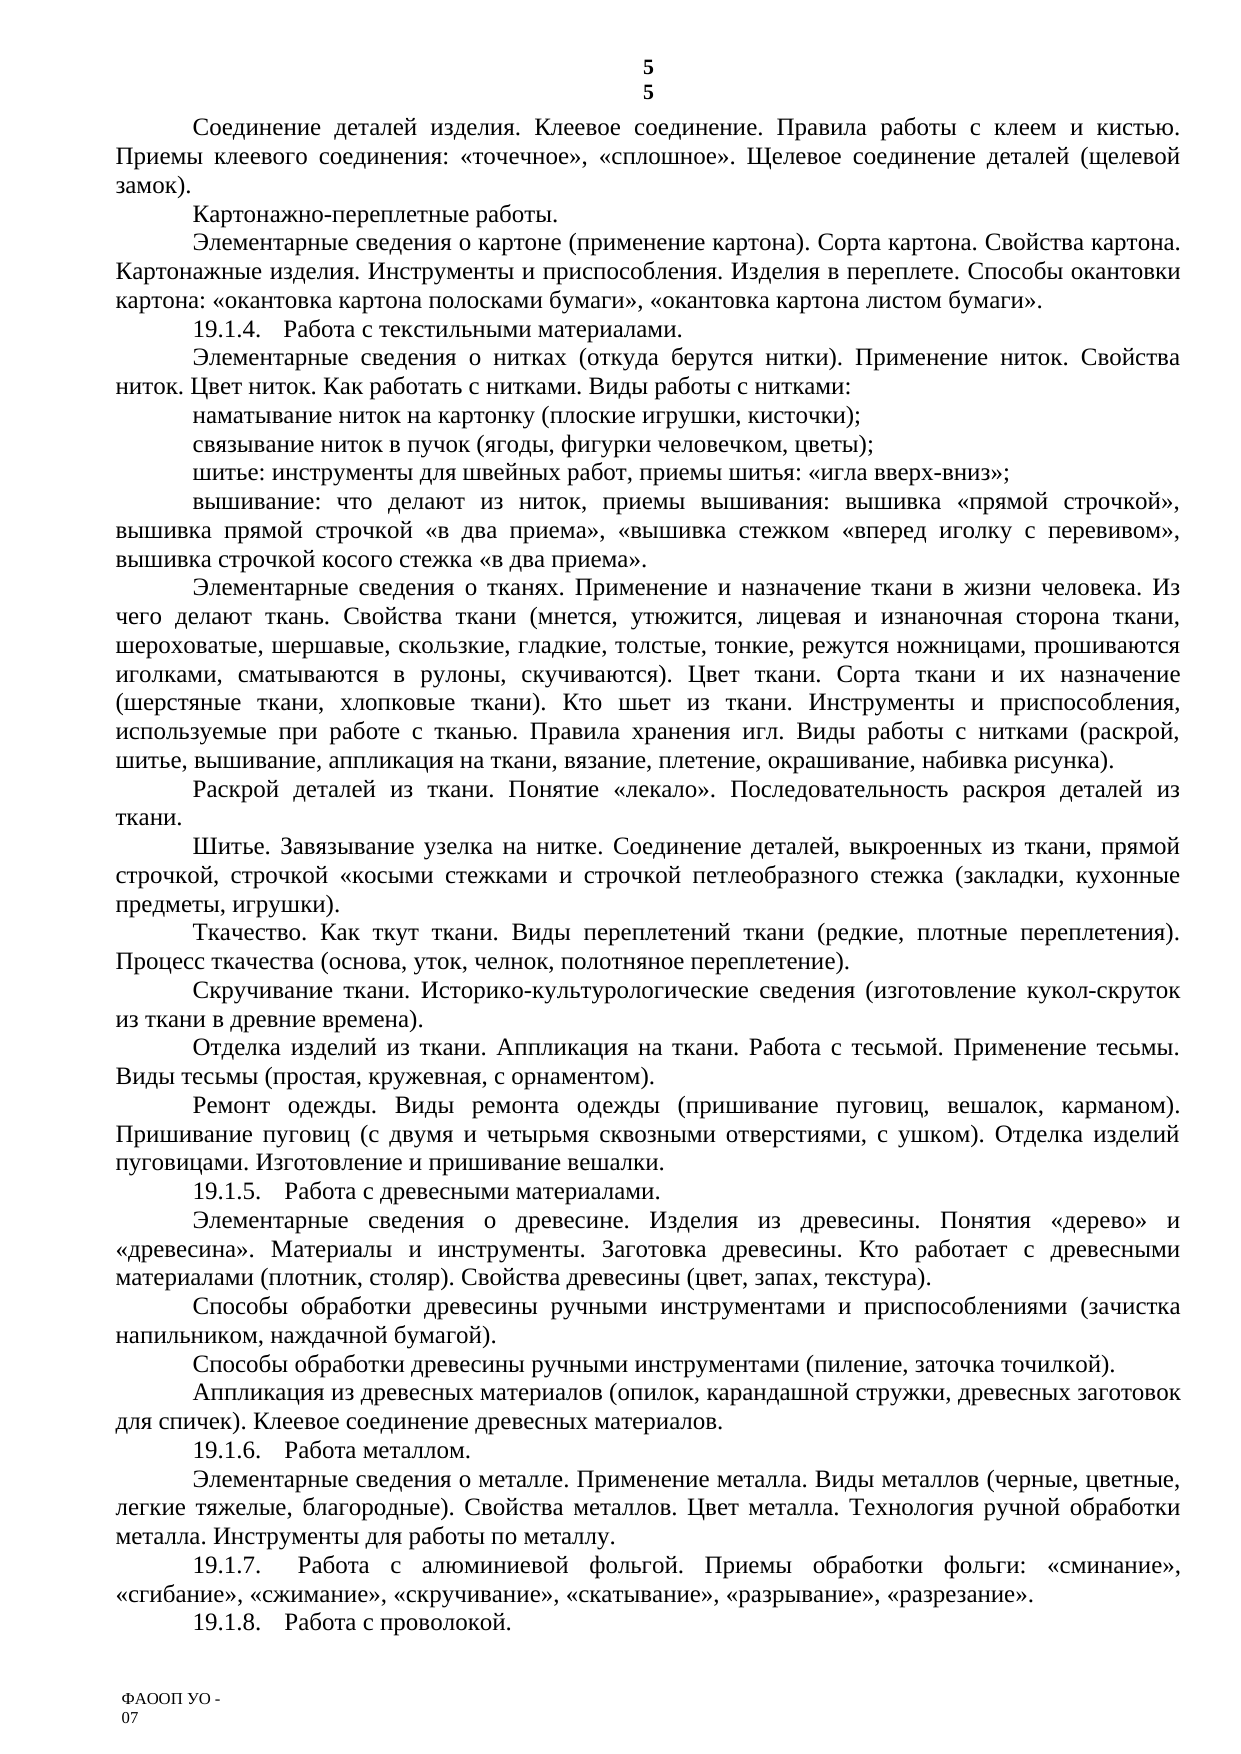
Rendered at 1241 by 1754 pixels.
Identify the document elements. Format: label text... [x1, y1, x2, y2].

text Отделка изделий из ткани. Аппликация на ткани. Работа с тесьмой. Применение тесьмы. Виды тесьмы (простая, кружевная, с орнаментом). [115, 1032, 1181, 1090]
text Шитье. Завязывание узелка на нитке. Соединение деталей, выкроенных из ткани, прямой строчкой, строчкой «косыми стежками и строчкой петлеобразного стежка (закладки, кухонные предметы, игрушки). [115, 831, 1181, 917]
text наматывание ниток на картонку (плоские игрушки, кисточки); [115, 400, 1181, 429]
list Работа с алюминиевой фольгой. Приемы обработки фольги: «сминание», «сгибание», «сжимание», «скручивание», «скатывание», «разрывание», «разрезание». [115, 1550, 1181, 1607]
text Аппликация из древесных материалов (опилок, карандашной стружки, древесных заготовок для спичек). Клеевое соединение древесных материалов. [115, 1377, 1181, 1435]
text Элементарные сведения о металле. Применение металла. Виды металлов (черные, цветные, легкие тяжелые, благородные). Свойства металлов. Цвет металла. Технология ручной обработки металла. Инструменты для работы по металлу. [115, 1464, 1181, 1550]
text Ремонт одежды. Виды ремонта одежды (пришивание пуговиц, вешалок, карманом). Пришивание пуговиц (с двумя и четырьмя сквозными отверстиями, с ушком). Отделка изделий пуговицами. Изготовление и пришивание вешалки. [115, 1090, 1181, 1176]
text Картонажно-переплетные работы. [115, 199, 1181, 227]
text шитье: инструменты для швейных работ, приемы шитья: «игла вверх-вниз»; [115, 457, 1181, 486]
text Способы обработки древесины ручными инструментами и приспособлениями (зачистка напильником, наждачной бумагой). [115, 1291, 1181, 1349]
text Элементарные сведения о картоне (применение картона). Сорта картона. Свойства картона. Картонажные изделия. Инструменты и приспособления. Изделия в переплете. Способы окантовки картона: «окантовка картона полосками бумаги», «окантовка картона листом бумаги». [115, 227, 1181, 314]
list Работа с текстильными материалами. [115, 314, 1181, 342]
list Работа металлом. [115, 1435, 1181, 1464]
list Работа с древесными материалами. [115, 1176, 1181, 1205]
text Раскрой деталей из ткани. Понятие «лекало». Последовательность раскроя деталей из ткани. [115, 774, 1181, 831]
text вышивание: что делают из ниток, приемы вышивания: вышивка «прямой строчкой», вышивка прямой строчкой «в два приема», «вышивка стежком «вперед иголку с перевивом», вышивка строчкой косого стежка «в два приема». [115, 486, 1181, 572]
text Соединение деталей изделия. Клеевое соединение. Правила работы с клеем и кистью. Приемы клеевого соединения: «точечное», «сплошное». Щелевое соединение деталей (щелевой замок). [115, 112, 1181, 199]
text Элементарные сведения о древесине. Изделия из древесины. Понятия «дерево» и «древесина». Материалы и инструменты. Заготовка древесины. Кто работает с древесными материалами (плотник, столяр). Свойства древесины (цвет, запах, текстура). [115, 1205, 1181, 1291]
text Способы обработки древесины ручными инструментами (пиление, заточка точилкой). [115, 1349, 1181, 1377]
text Элементарные сведения о тканях. Применение и назначение ткани в жизни человека. Из чего делают ткань. Свойства ткани (мнется, утюжится, лицевая и изнаночная сторона ткани, шероховатые, шершавые, скользкие, гладкие, толстые, тонкие, режутся ножницами, прошиваются иголками, сматываются в рулоны, скучиваются). Цвет ткани. Сорта ткани и их назначение (шерстяные ткани, хлопковые ткани). Кто шьет из ткани. Инструменты и приспособления, используемые при работе с тканью. Правила хранения игл. Виды работы с нитками (раскрой, шитье, вышивание, аппликация на ткани, вязание, плетение, окрашивание, набивка рисунка). [115, 572, 1181, 774]
text Скручивание ткани. Историко-культурологические сведения (изготовление кукол-скруток из ткани в древние времена). [115, 975, 1181, 1032]
text Элементарные сведения о нитках (откуда берутся нитки). Применение ниток. Свойства ниток. Цвет ниток. Как работать с нитками. Виды работы с нитками: [115, 342, 1181, 400]
list Работа с проволокой. [115, 1607, 1181, 1636]
text Ткачество. Как ткут ткани. Виды переплетений ткани (редкие, плотные переплетения). Процесс ткачества (основа, уток, челнок, полотняное переплетение). [115, 917, 1181, 975]
text связывание ниток в пучок (ягоды, фигурки человечком, цветы); [115, 429, 1181, 457]
